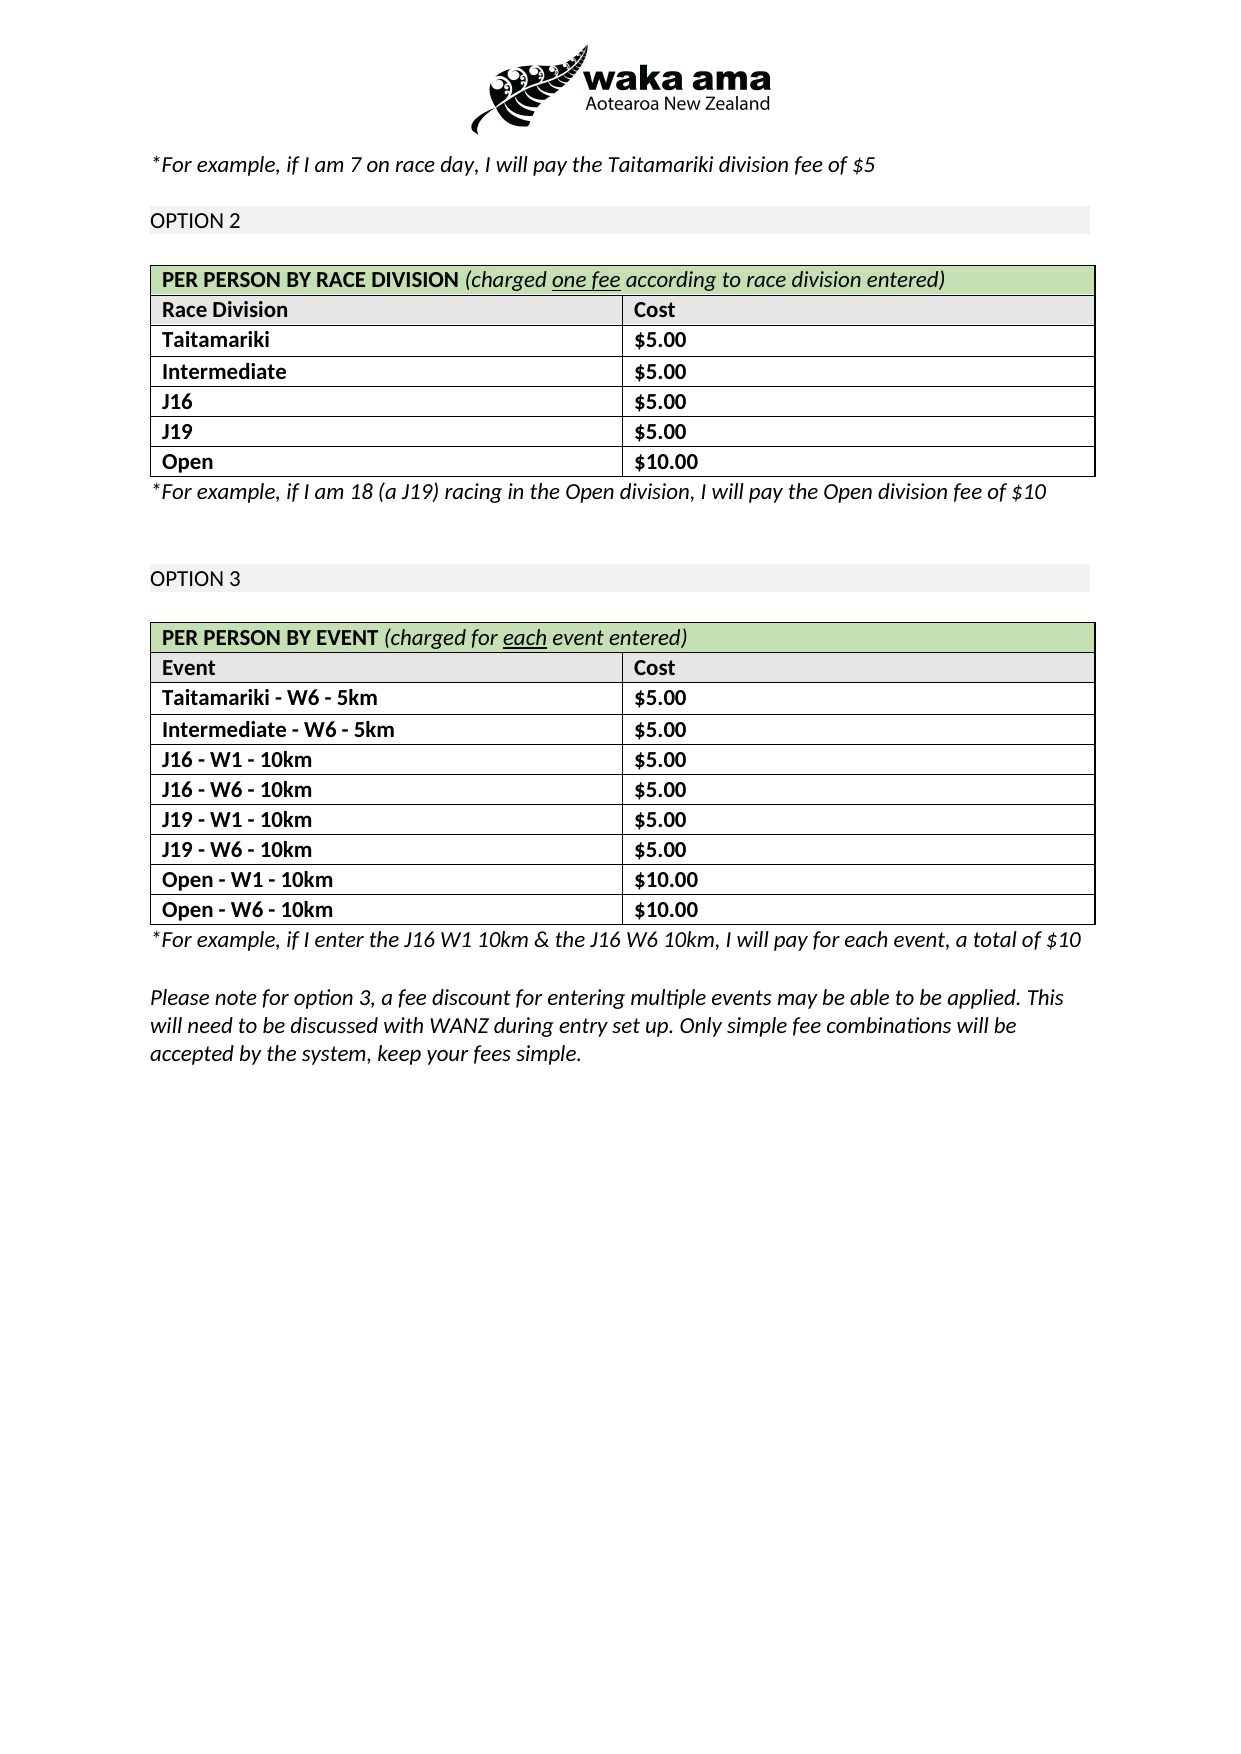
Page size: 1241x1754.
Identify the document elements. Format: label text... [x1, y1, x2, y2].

text *For example, if I am 18 (a J19) racing in the Open division, I will pay the Open division fee of $10 [150, 477, 1090, 505]
table_cell Open [151, 447, 622, 476]
table_cell $10.00 [623, 895, 1094, 924]
table_cell $5.00 [623, 387, 1094, 416]
table_cell Taitamariki - W6 - 5km [151, 683, 622, 714]
table_cell $5.00 [623, 805, 1094, 834]
table_header PER PERSON BY RACE DIVISION (charged one fee according to race division entered) [151, 266, 1094, 294]
table_cell J16 - W1 - 10km [151, 745, 622, 774]
table_cell Race Division [151, 296, 622, 324]
table_cell Open - W6 - 10km [151, 895, 622, 924]
table_cell $10.00 [623, 865, 1094, 894]
table_cell J19 - W6 - 10km [151, 835, 622, 864]
table_cell J16 - W6 - 10km [151, 775, 622, 804]
text OPTION 2 [150, 206, 1090, 234]
table_cell J19 [151, 417, 622, 446]
table_cell $5.00 [623, 417, 1094, 446]
table_cell $10.00 [623, 447, 1094, 476]
table_cell Cost [623, 653, 1094, 682]
text *For example, if I enter the J16 W1 10km & the J16 W6 10km, I will pay for each event, a total of $10 [150, 925, 1090, 953]
table_cell $5.00 [623, 326, 1094, 356]
table_cell $5.00 [623, 683, 1094, 714]
table_cell J16 [151, 387, 622, 416]
table_cell $5.00 [623, 745, 1094, 774]
table_cell Open - W1 - 10km [151, 865, 622, 894]
table_header PER PERSON BY EVENT (charged for each event entered) [151, 623, 1094, 652]
table_cell $5.00 [623, 835, 1094, 864]
table_cell $5.00 [623, 357, 1094, 386]
table_cell $5.00 [623, 715, 1094, 744]
text OPTION 3 [150, 564, 1090, 592]
table_cell Taitamariki [151, 326, 622, 356]
table_cell Event [151, 653, 622, 682]
text Please note for option 3, a fee discount for entering multiple events may be able to be applied. This will need to be discussed with WANZ during entry set up. Only simple fee combinations will be accepted by the system, keep your fees simple. [150, 983, 1090, 1067]
text *For example, if I am 7 on race day, I will pay the Taitamariki division fee of $5 [150, 150, 1090, 206]
picture [465, 30, 774, 140]
table_cell Intermediate - W6 - 5km [151, 715, 622, 744]
table_cell $5.00 [623, 775, 1094, 804]
table_cell Cost [623, 296, 1094, 324]
table_cell Intermediate [151, 357, 622, 386]
table_cell J19 - W1 - 10km [151, 805, 622, 834]
